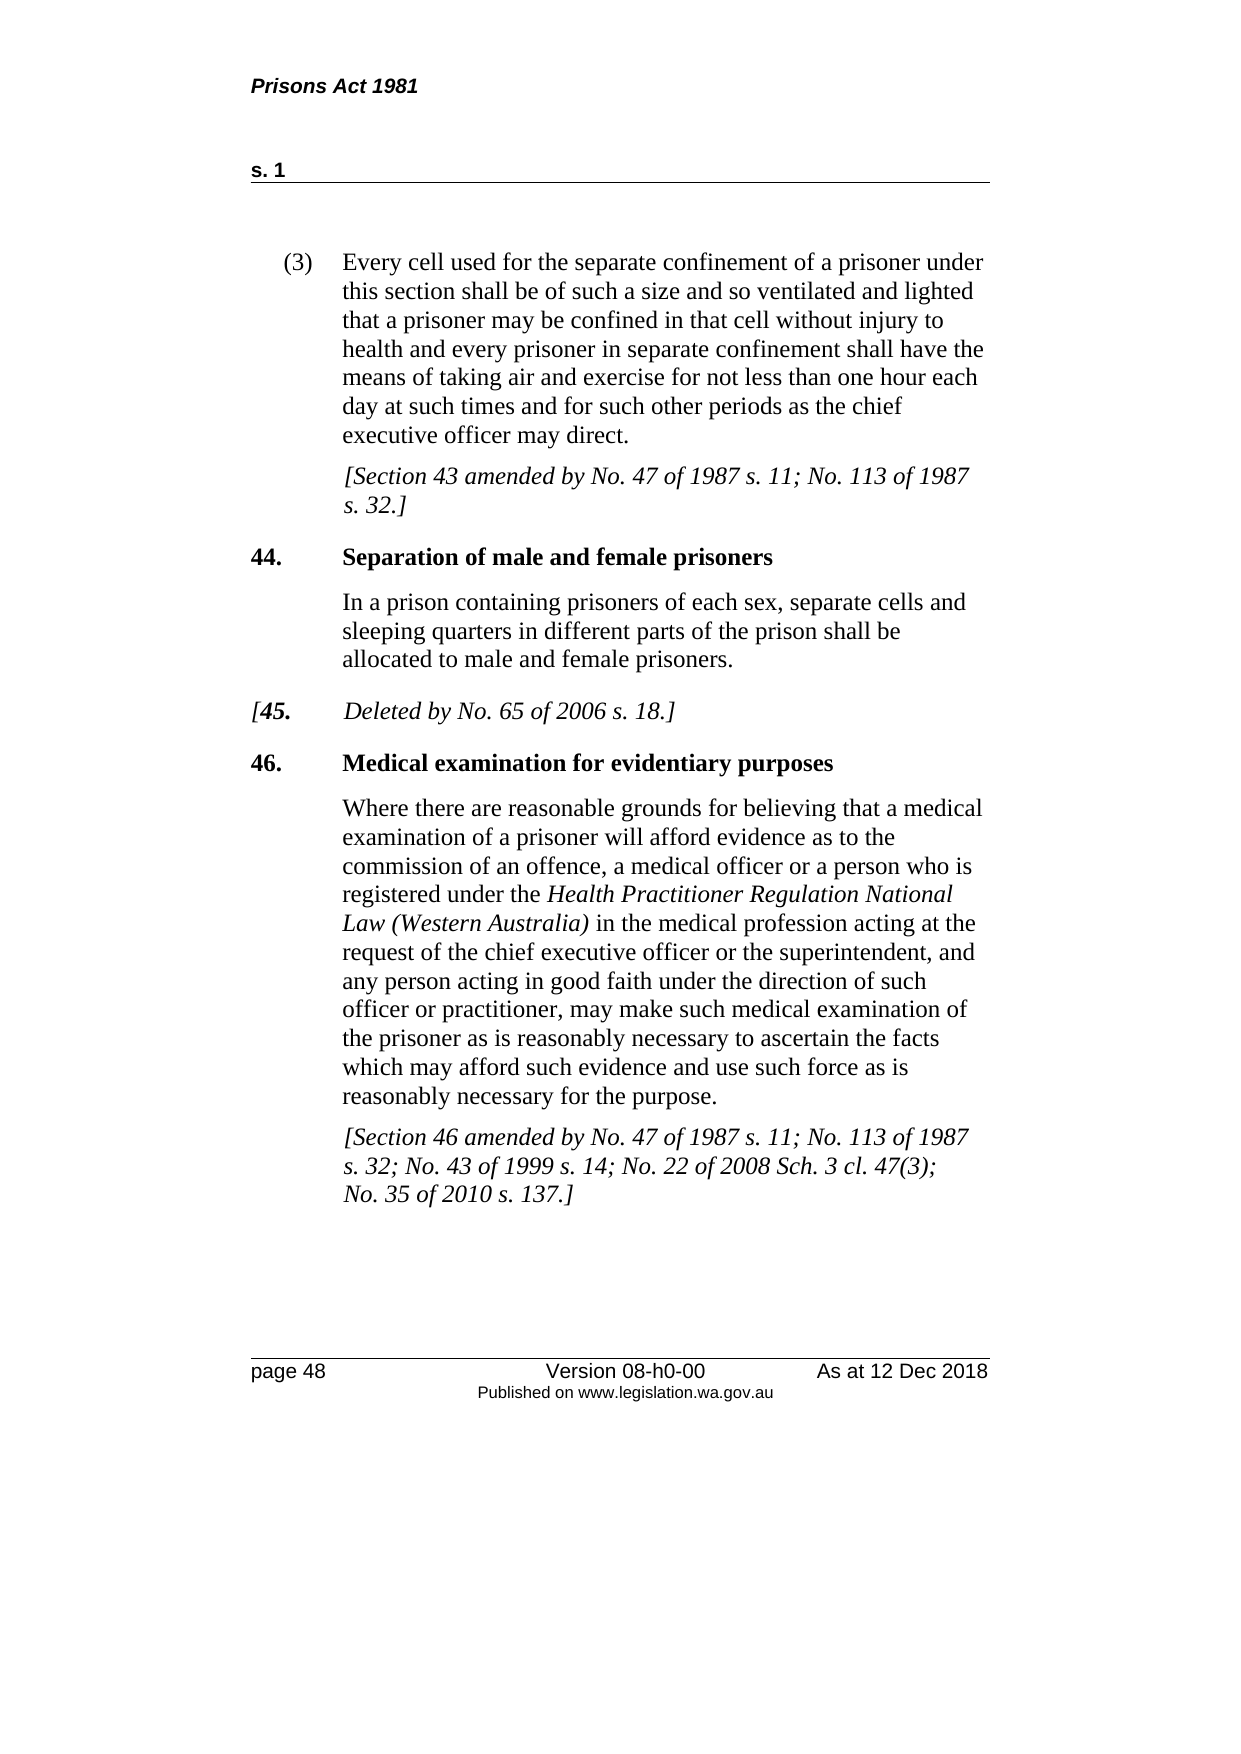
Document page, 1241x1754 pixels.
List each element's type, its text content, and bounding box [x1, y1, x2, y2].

text [Section 46 amended by No. 47 of 1987 s. 11; No. 113 of 1987 s. 32; No. 43 of 1999 s. 14; No. 22 of 2008 Sch. 3 cl. 47(3); No. 35 of 2010 s. 137.] [251, 1122, 990, 1208]
subtitle 44. Separation of male and female prisoners [251, 542, 990, 570]
text Where there are reasonable grounds for believing that a medical examination of a prisoner will afford evidence as to the commission of an offence, a medical officer or a person who is registered under the Health Practitioner Regulation National Law (Western Australia) in the medical profession acting at the request of the chief executive officer or the superintendent, and any person acting in good faith under the direction of such officer or practitioner, may make such medical examination of the prisoner as is reasonably necessary to ascertain the facts which may afford such evidence and use such force as is reasonably necessary for the purpose. [251, 793, 990, 1109]
text In a prison containing prisoners of each sex, separate cells and sleeping quarters in different parts of the prison shall be allocated to male and female prisoners. [251, 587, 990, 673]
subtitle 46. Medical examination for evidentiary purposes [251, 748, 990, 777]
text (3) Every cell used for the separate confinement of a prisoner under this section shall be of such a size and so ventilated and lighted that a prisoner may be confined in that cell without injury to health and every prisoner in separate confinement shall have the means of taking air and exercise for not less than one hour each day at such times and for such other periods as the chief executive officer may direct. [251, 247, 990, 449]
text [45. Deleted by No. 65 of 2006 s. 18.] [251, 696, 990, 725]
text [Section 43 amended by No. 47 of 1987 s. 11; No. 113 of 1987 s. 32.] [251, 461, 990, 519]
